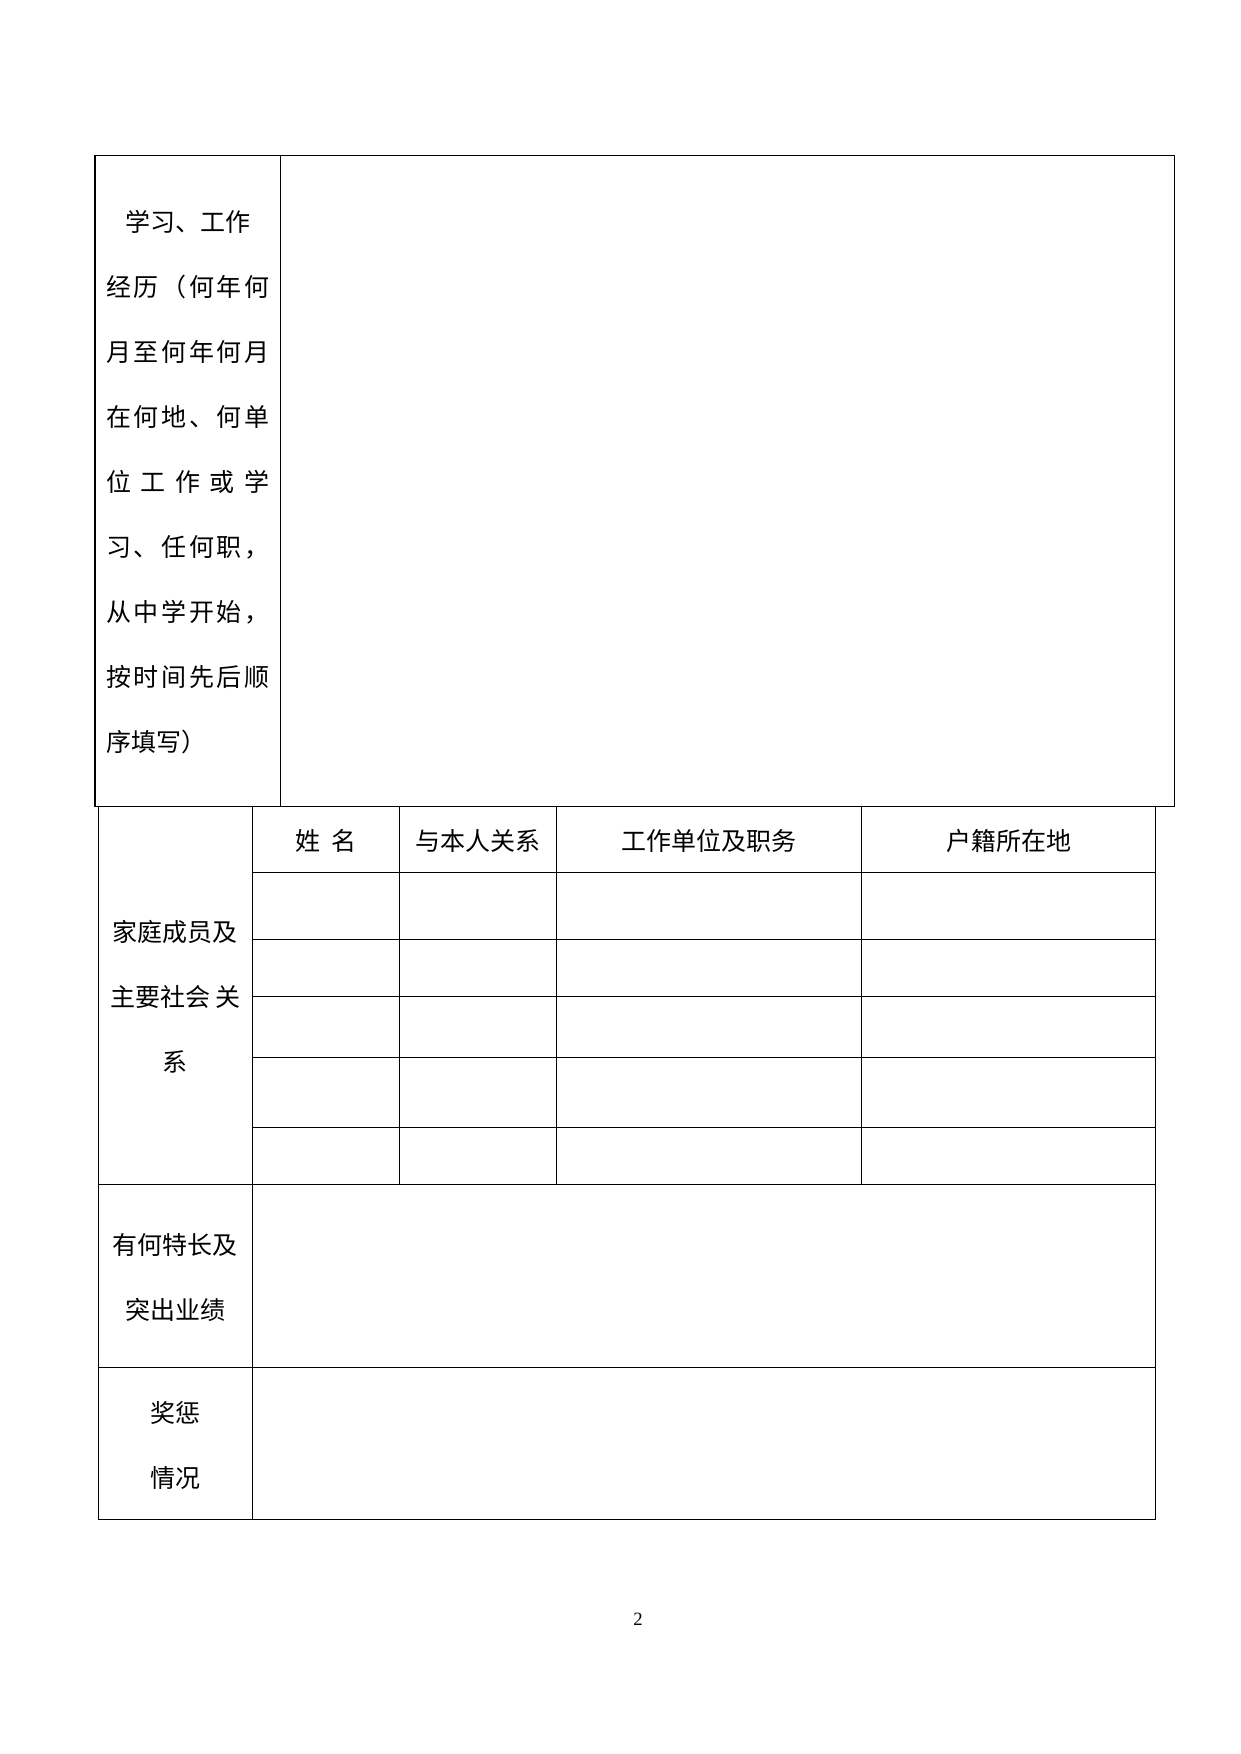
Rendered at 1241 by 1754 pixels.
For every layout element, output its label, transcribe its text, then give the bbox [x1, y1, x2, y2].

table_cell [400, 873, 556, 938]
table_cell [400, 1128, 556, 1184]
table_cell [557, 1058, 861, 1127]
table_cell [557, 997, 861, 1057]
table_cell 姓 名 [253, 807, 399, 872]
table_cell [253, 940, 399, 996]
table_cell 与本人关系 [400, 807, 556, 872]
table_cell [400, 997, 556, 1057]
table_cell [557, 940, 861, 996]
table_cell [862, 873, 1155, 938]
table_cell [253, 997, 399, 1057]
table_cell [281, 156, 1174, 806]
table_cell [253, 873, 399, 938]
table_cell [400, 940, 556, 996]
table_cell [862, 997, 1155, 1057]
table_cell 户籍所在地 [862, 807, 1155, 872]
table_cell 工作单位及职务 [557, 807, 861, 872]
table_cell [253, 1128, 399, 1184]
table_cell 有何特长及 突出业绩 [99, 1185, 252, 1367]
table_cell [862, 1058, 1155, 1127]
table_cell 学习、工作 经历（何年何月至何年何月在何地、何单位工作或学习、任何职，从中学开始，按时间先后顺序填写） [96, 156, 280, 806]
table_cell [253, 1058, 399, 1127]
table_cell [557, 873, 861, 938]
table_cell [253, 1368, 1155, 1519]
table_cell [557, 1128, 861, 1184]
table_cell [862, 1128, 1155, 1184]
table_cell 奖惩 情况 [99, 1368, 252, 1519]
table_cell [400, 1058, 556, 1127]
table_cell [253, 1185, 1155, 1367]
table_cell [862, 940, 1155, 996]
table_cell 家庭成员及 主要社会 关系 [99, 807, 252, 1184]
